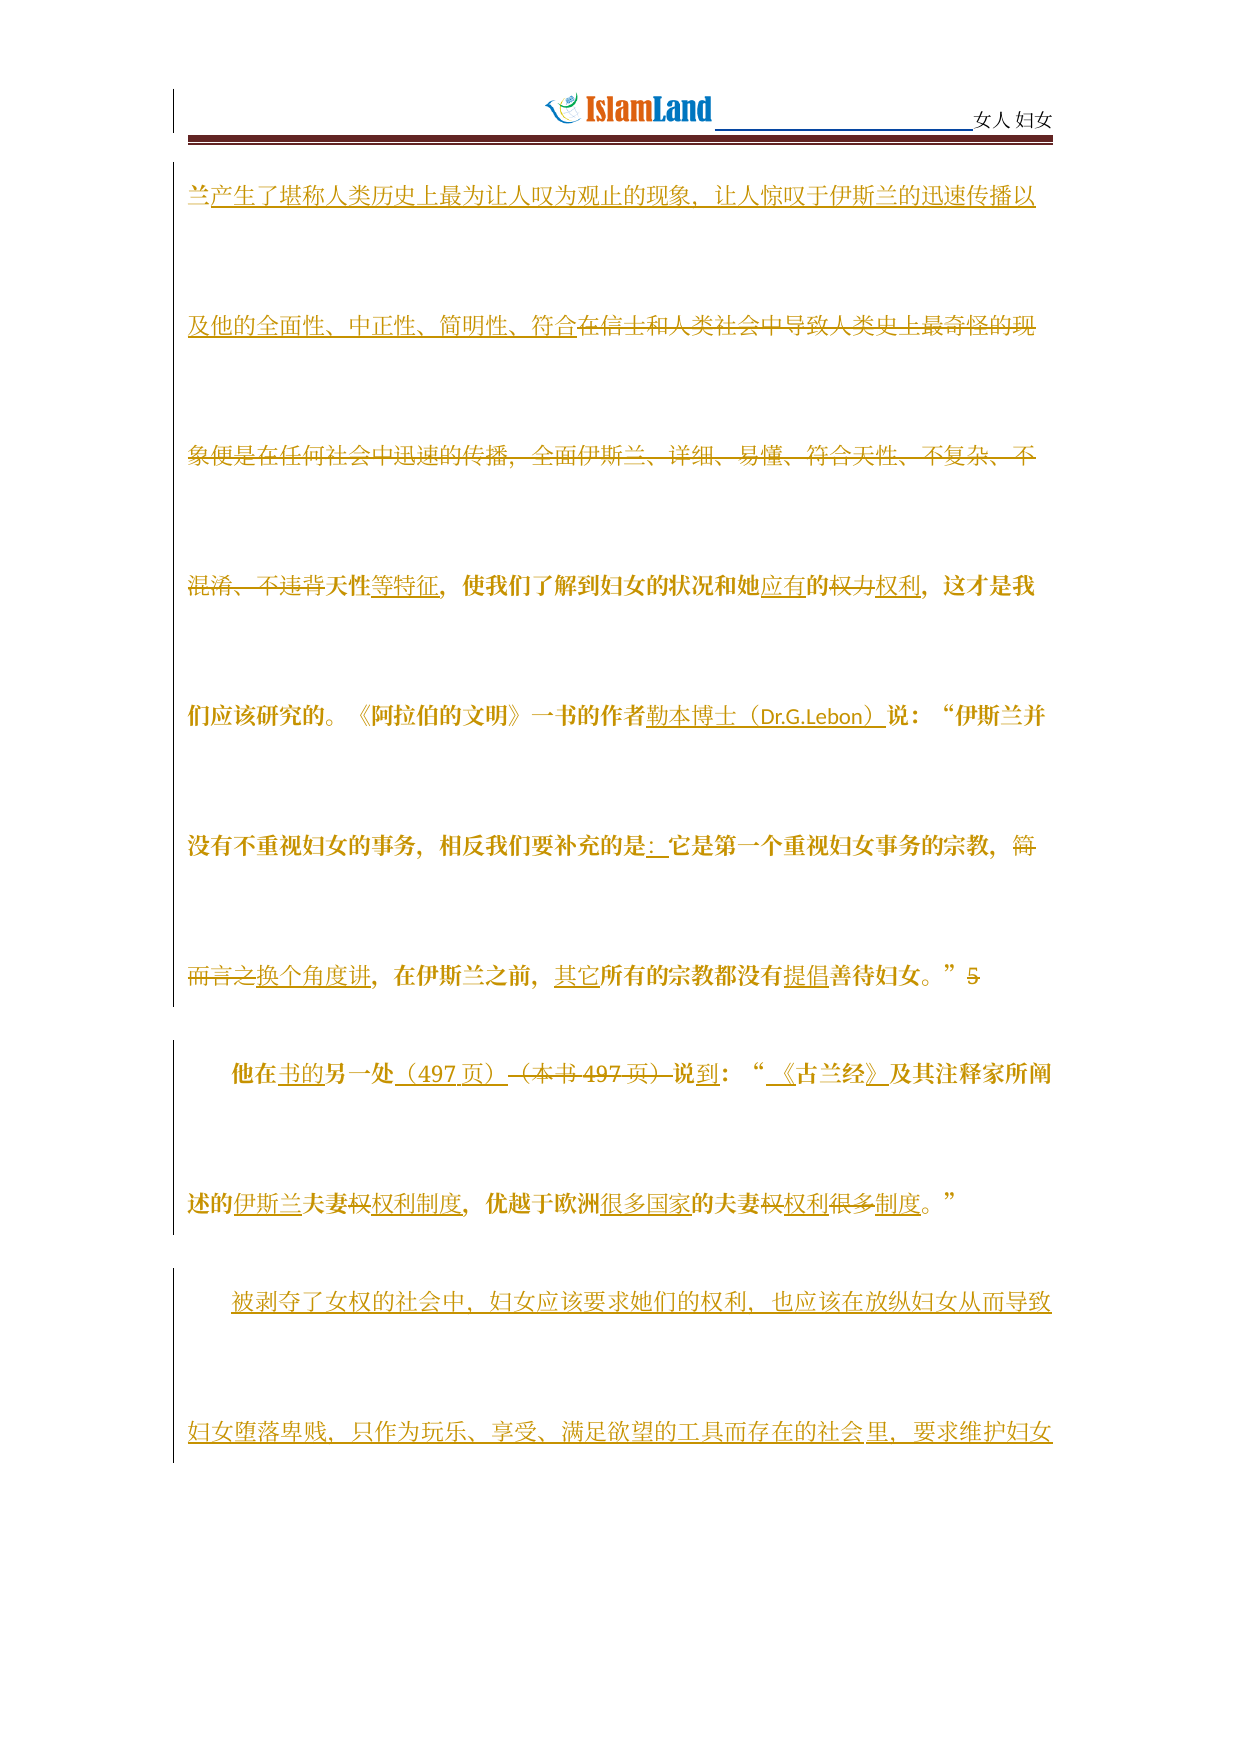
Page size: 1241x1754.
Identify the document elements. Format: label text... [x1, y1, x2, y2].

text 他在另一处说：“古兰经及其注释家所阐述的夫妻，优越于欧洲的夫妻。” [187, 1040, 1053, 1235]
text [187, 162, 1053, 1007]
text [187, 1268, 1053, 1463]
picture [542, 88, 715, 128]
